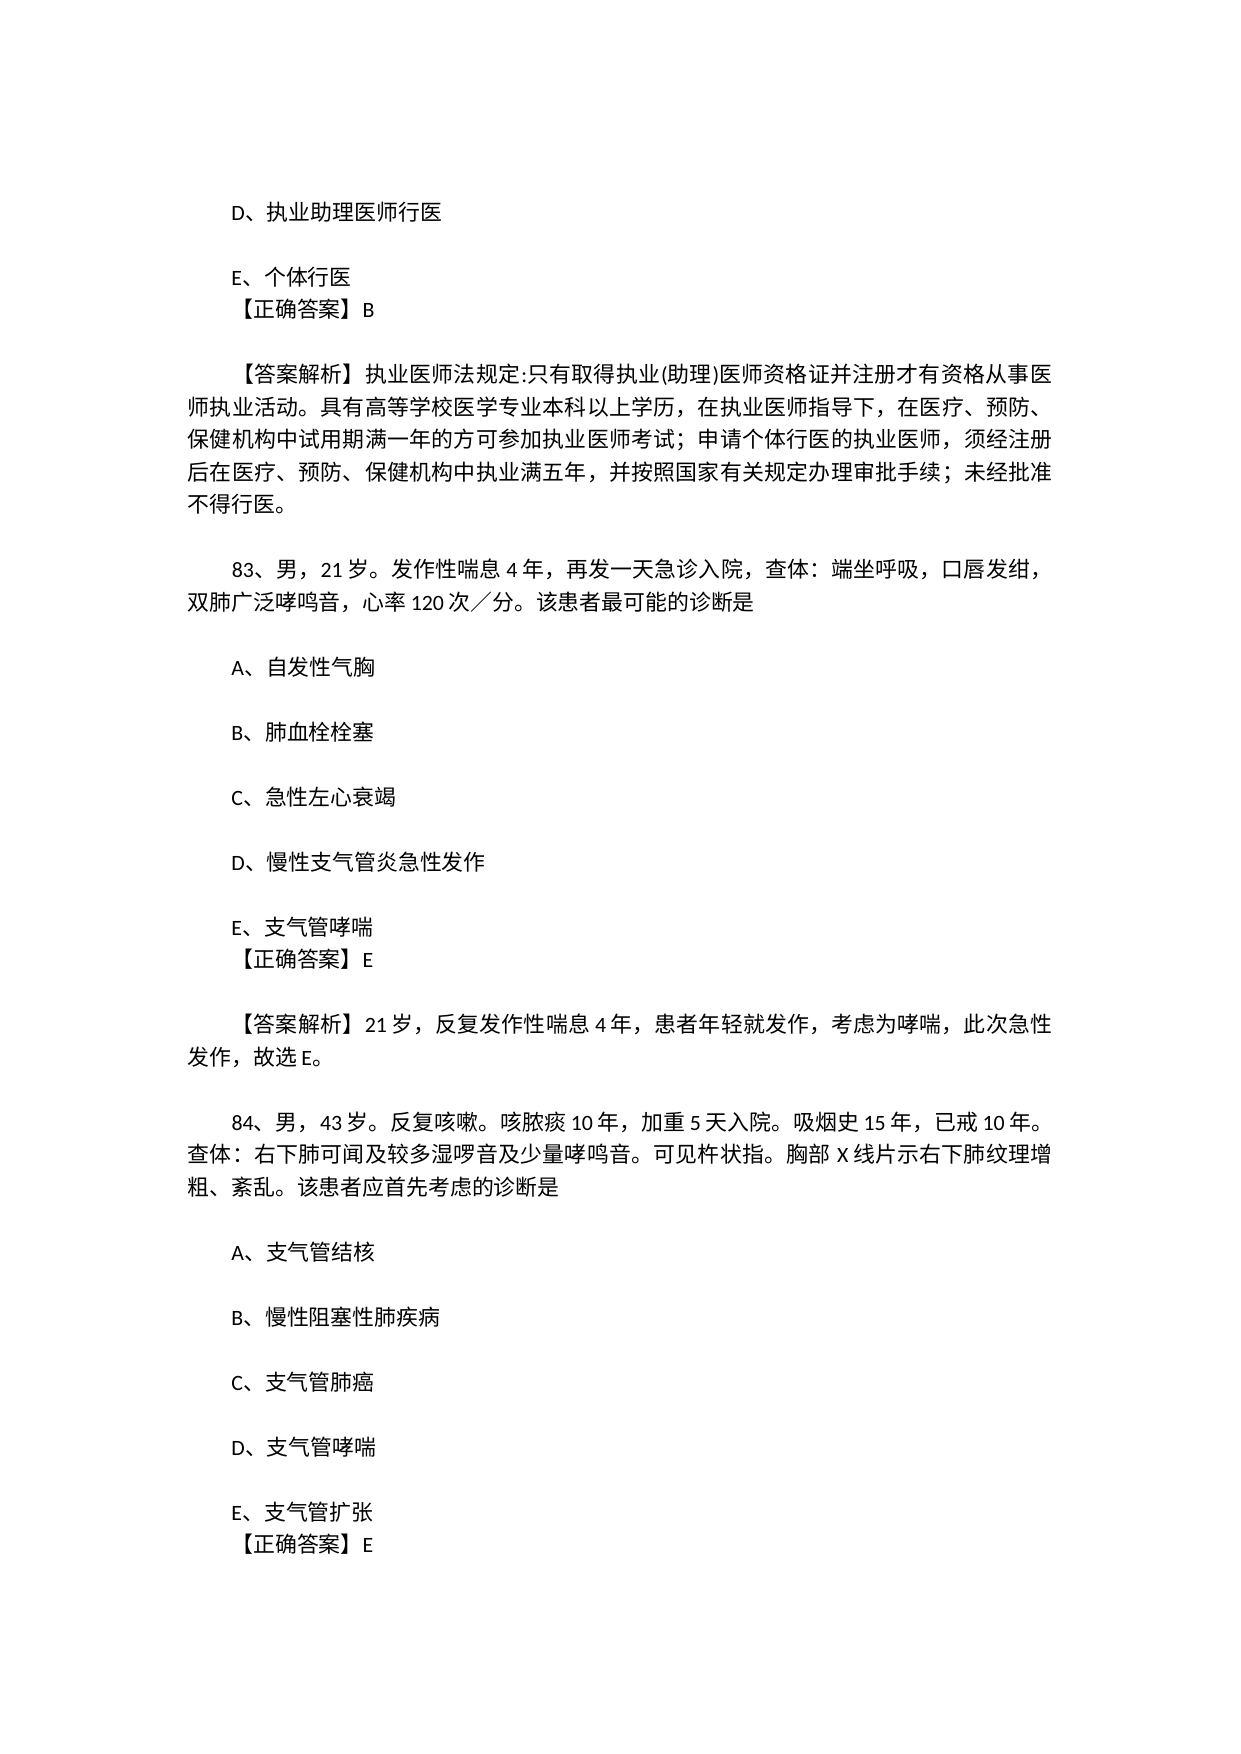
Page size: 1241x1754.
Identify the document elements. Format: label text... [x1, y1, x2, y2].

text C、急性左心衰竭 [187, 779, 1053, 812]
text E、支气管哮喘 [187, 909, 1053, 942]
text 【答案解析】执业医师法规定:只有取得执业(助理)医师资格证并注册才有资格从事医师执业活动。具有高等学校医学专业本科以上学历，在执业医师指导下，在医疗、预防、保健机构中试用期满一年的方可参加执业医师考试；申请个体行医的执业医师，须经注册后在医疗、预防、保健机构中执业满五年，并按照国家有关规定办理审批手续；未经批准，不得行医。 [187, 357, 1053, 519]
text E、个体行医 [187, 259, 1053, 292]
text 【正确答案】B [187, 292, 1053, 324]
text 【正确答案】E [187, 942, 1053, 974]
text B、慢性阻塞性肺疾病 [187, 1299, 1053, 1332]
text D、执业助理医师行医 [187, 194, 1053, 227]
text D、慢性支气管炎急性发作 [187, 844, 1053, 877]
text 83、男，21岁。发作性喘息4年，再发一天急诊入院，查体：端坐呼吸，口唇发绀，双肺广泛哮鸣音，心率120次／分。该患者最可能的诊断是 [187, 552, 1053, 617]
text 【正确答案】E [187, 1527, 1053, 1559]
text E、支气管扩张 [187, 1494, 1053, 1527]
text B、肺血栓栓塞 [187, 714, 1053, 747]
text A、支气管结核 [187, 1234, 1053, 1267]
text A、自发性气胸 [187, 649, 1053, 682]
text 84、男，43岁。反复咳嗽。咳脓痰10年，加重5天入院。吸烟史15年，已戒10年。查体：右下肺可闻及较多湿啰音及少量哮鸣音。可见杵状指。胸部X线片示右下肺纹理增粗、紊乱。该患者应首先考虑的诊断是 [187, 1104, 1053, 1202]
text C、支气管肺癌 [187, 1364, 1053, 1397]
text 【答案解析】21岁，反复发作性喘息4年，患者年轻就发作，考虑为哮喘，此次急性发作，故选E。 [187, 1007, 1053, 1072]
text D、支气管哮喘 [187, 1429, 1053, 1462]
